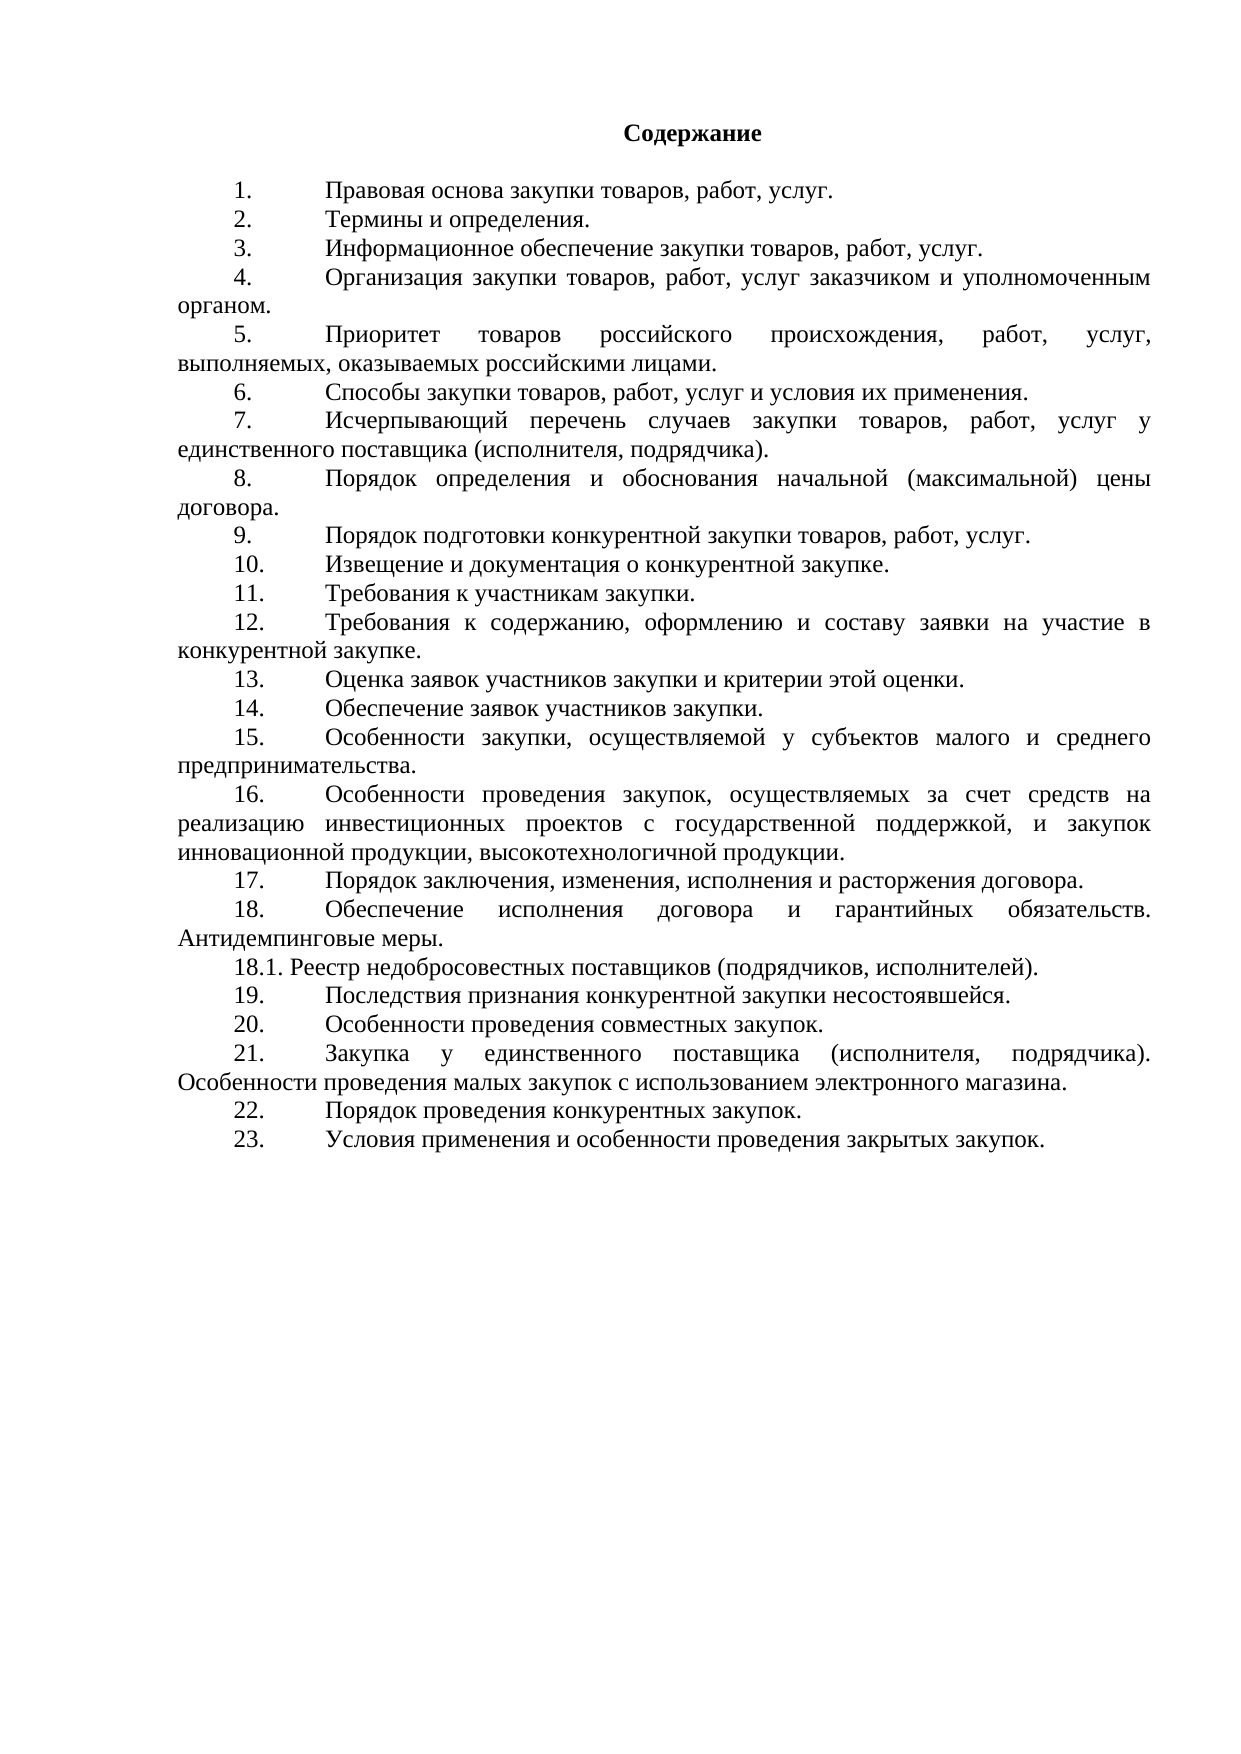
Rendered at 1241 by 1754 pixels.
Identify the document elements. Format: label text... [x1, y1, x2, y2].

text 1. Правовая основа закупки товаров, работ, услуг. [177, 176, 1152, 204]
text 15. Особенности закупки, осуществляемой у субъектов малого и среднего предпринимательства. [177, 722, 1152, 779]
text 12. Требования к содержанию, оформлению и составу заявки на участие в конкурентной закупке. [177, 607, 1152, 664]
text 11. Требования к участникам закупки. [177, 578, 1152, 607]
text 20. Особенности проведения совместных закупок. [177, 1009, 1152, 1038]
text 2. Термины и определения. [177, 204, 1152, 233]
text 13. Оценка заявок участников закупки и критерии этой оценки. [177, 664, 1152, 693]
text 6. Способы закупки товаров, работ, услуг и условия их применения. [177, 377, 1152, 406]
text Содержание [177, 118, 1152, 147]
text 10. Извещение и документация о конкурентной закупке. [177, 549, 1152, 578]
text 23. Условия применения и особенности проведения закрытых закупок. [177, 1124, 1152, 1153]
text 18.1. Реестр недобросовестных поставщиков (подрядчиков, исполнителей). [177, 952, 1152, 981]
text 7. Исчерпывающий перечень случаев закупки товаров, работ, услуг у единственного поставщика (исполнителя, подрядчика). [177, 406, 1152, 463]
text 4. Организация закупки товаров, работ, услуг заказчиком и уполномоченным органом. [177, 262, 1152, 319]
text 19. Последствия признания конкурентной закупки несостоявшейся. [177, 981, 1152, 1009]
text 8. Порядок определения и обоснования начальной (максимальной) цены договора. [177, 463, 1152, 521]
text 9. Порядок подготовки конкурентной закупки товаров, работ, услуг. [177, 521, 1152, 549]
text 18. Обеспечение исполнения договора и гарантийных обязательств. Антидемпинговые меры. [177, 894, 1152, 952]
text 21. Закупка у единственного поставщика (исполнителя, подрядчика). Особенности проведения малых закупок с использованием электронного магазина. [177, 1038, 1152, 1096]
text 16. Особенности проведения закупок, осуществляемых за счет средств на реализацию инвестиционных проектов с государственной поддержкой, и закупок инновационной продукции, высокотехнологичной продукции. [177, 779, 1152, 866]
text 22. Порядок проведения конкурентных закупок. [177, 1096, 1152, 1124]
text 5. Приоритет товаров российского происхождения, работ, услуг, выполняемых, оказываемых российскими лицами. [177, 319, 1152, 377]
text 17. Порядок заключения, изменения, исполнения и расторжения договора. [177, 866, 1152, 894]
text 3. Информационное обеспечение закупки товаров, работ, услуг. [177, 233, 1152, 262]
text 14. Обеспечение заявок участников закупки. [177, 693, 1152, 722]
